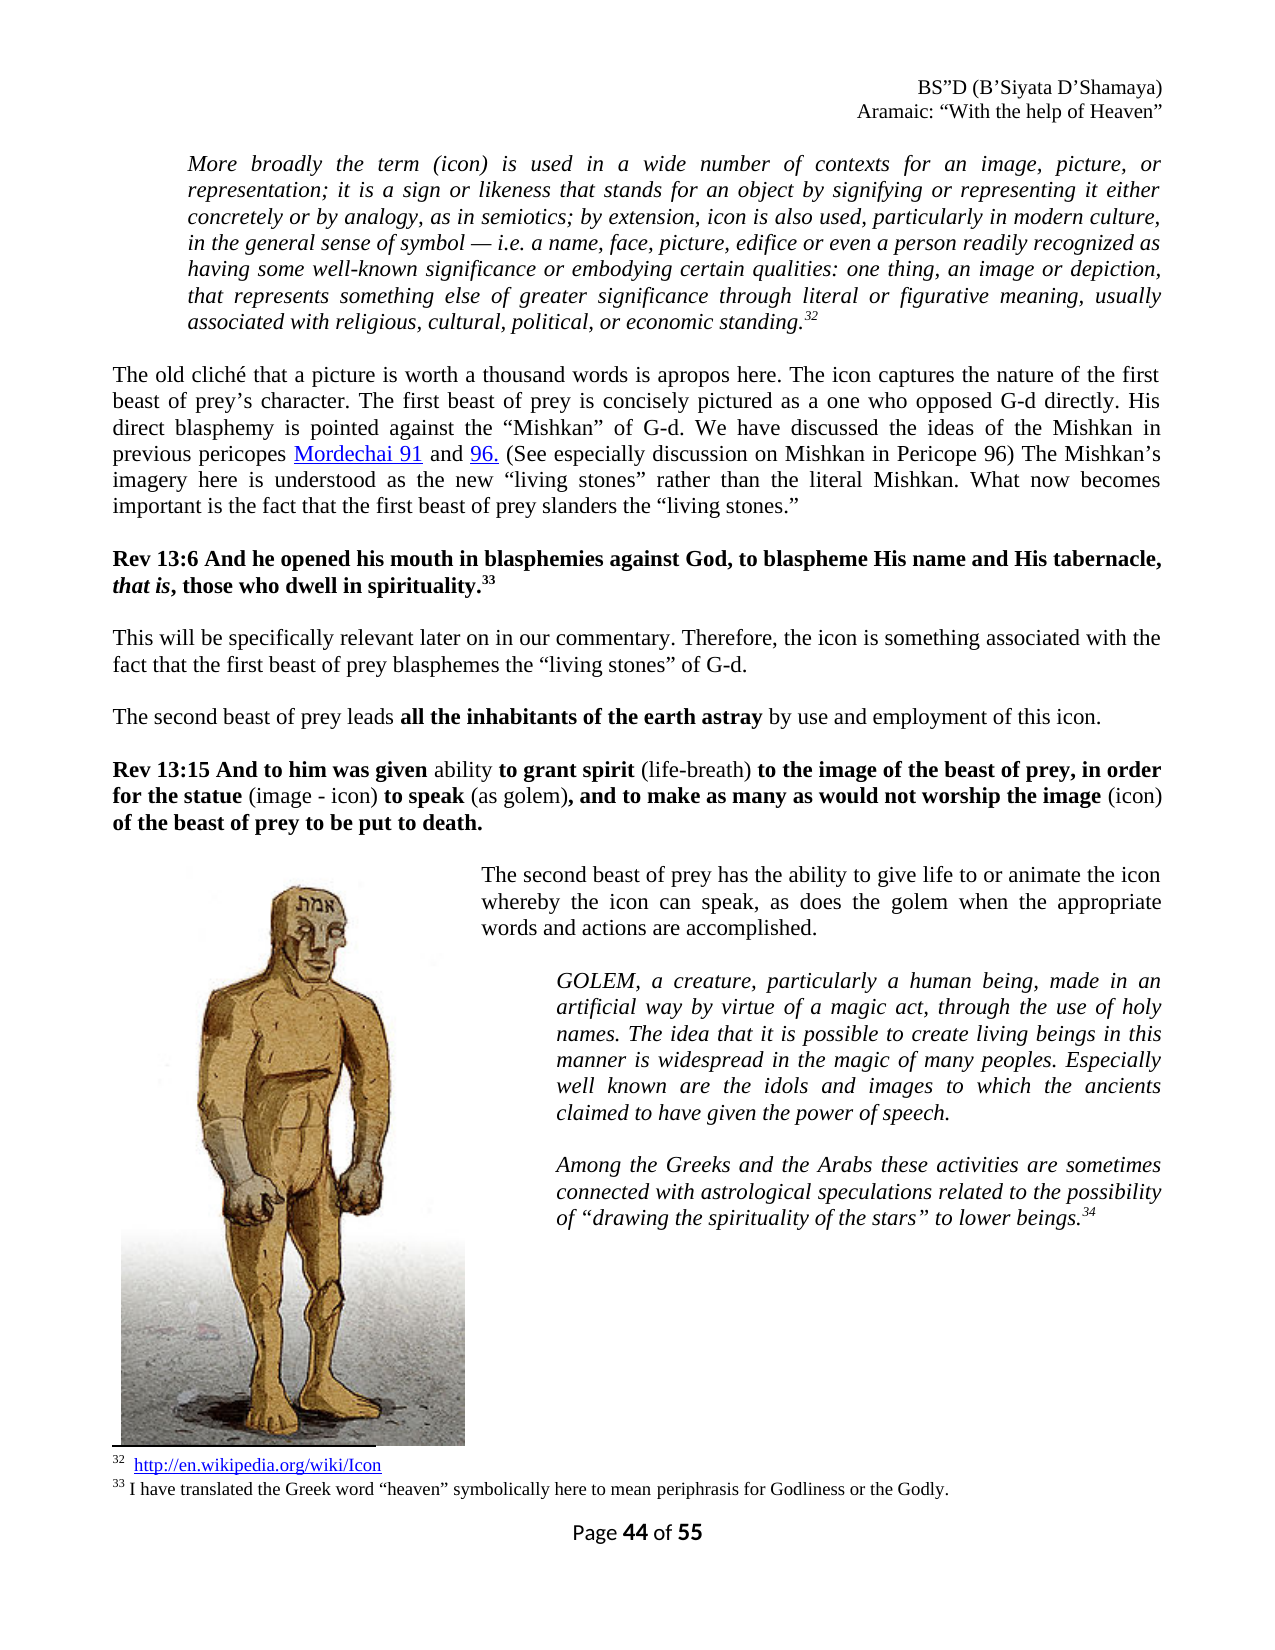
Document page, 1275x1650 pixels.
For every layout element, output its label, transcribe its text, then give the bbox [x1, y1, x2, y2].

text Among the Greeks and the Arabs these activities are sometimes connected with astrological speculations related to the possibility of “drawing the spirituality of the stars” to lower beings. [187, 1151, 1162, 1231]
text Rev 13:15 And to him was given ability to grant spirit (life-breath) to the image of the beast of prey, in order for the statue (image - icon) to speak (as golem), and to make as many as would not worship the image (icon) of the beast of prey to be put to death. [112, 756, 1162, 835]
text More broadly the term (icon) is used in a wide number of contexts for an image, picture, or representation; it is a sign or likeness that stands for an object by signifying or representing it either concretely or by analogy, as in semiotics; by extension, icon is also used, particularly in modern culture, in the general sense of symbol — i.e. a name, face, picture, edifice or even a person readily recognized as having some well-known significance or embodying certain qualities: one thing, an image or depiction, that represents something else of greater significance through literal or figurative meaning, usually associated with religious, cultural, political, or economic standing. [187, 150, 1162, 334]
text The second beast of prey has the ability to give life to or animate the icon whereby the icon can speak, as does the golem when the appropriate words and actions are accomplished. [112, 862, 1162, 941]
picture [121, 941, 465, 1446]
text Rev 13:6 And he opened his mouth in blasphemies against God, to blaspheme His name and His tabernacle, that is, those who dwell in spirituality. [112, 545, 1162, 598]
text The second beast of prey leads all the inhabitants of the earth astray by use and employment of this icon. [112, 703, 1162, 730]
text GOLEM, a creature, particularly a human being, made in an artificial way by virtue of a magic act, through the use of holy names. The idea that it is possible to create living beings in this manner is widespread in the magic of many peoples. Especially well known are the idols and images to which the ancients claimed to have given the power of speech. [187, 967, 1162, 1125]
text This will be specifically relevant later on in our commentary. Therefore, the icon is something associated with the fact that the first beast of prey blasphemes the “living stones” of G-d. [112, 624, 1162, 677]
text The old cliché that a picture is worth a thousand words is apropos here. The icon captures the nature of the first beast of prey’s character. The first beast of prey is concisely pictured as a one who opposed G-d directly. His direct blasphemy is pointed against the “Mishkan” of G-d. We have discussed the ideas of the Mishkan in previous pericopes Mordechai 91 and 96. (See especially discussion on Mishkan in Pericope 96) The Mishkan’s imagery here is understood as the new “living stones” rather than the literal Mishkan. What now becomes important is the fact that the first beast of prey slanders the “living stones.” [112, 361, 1162, 519]
